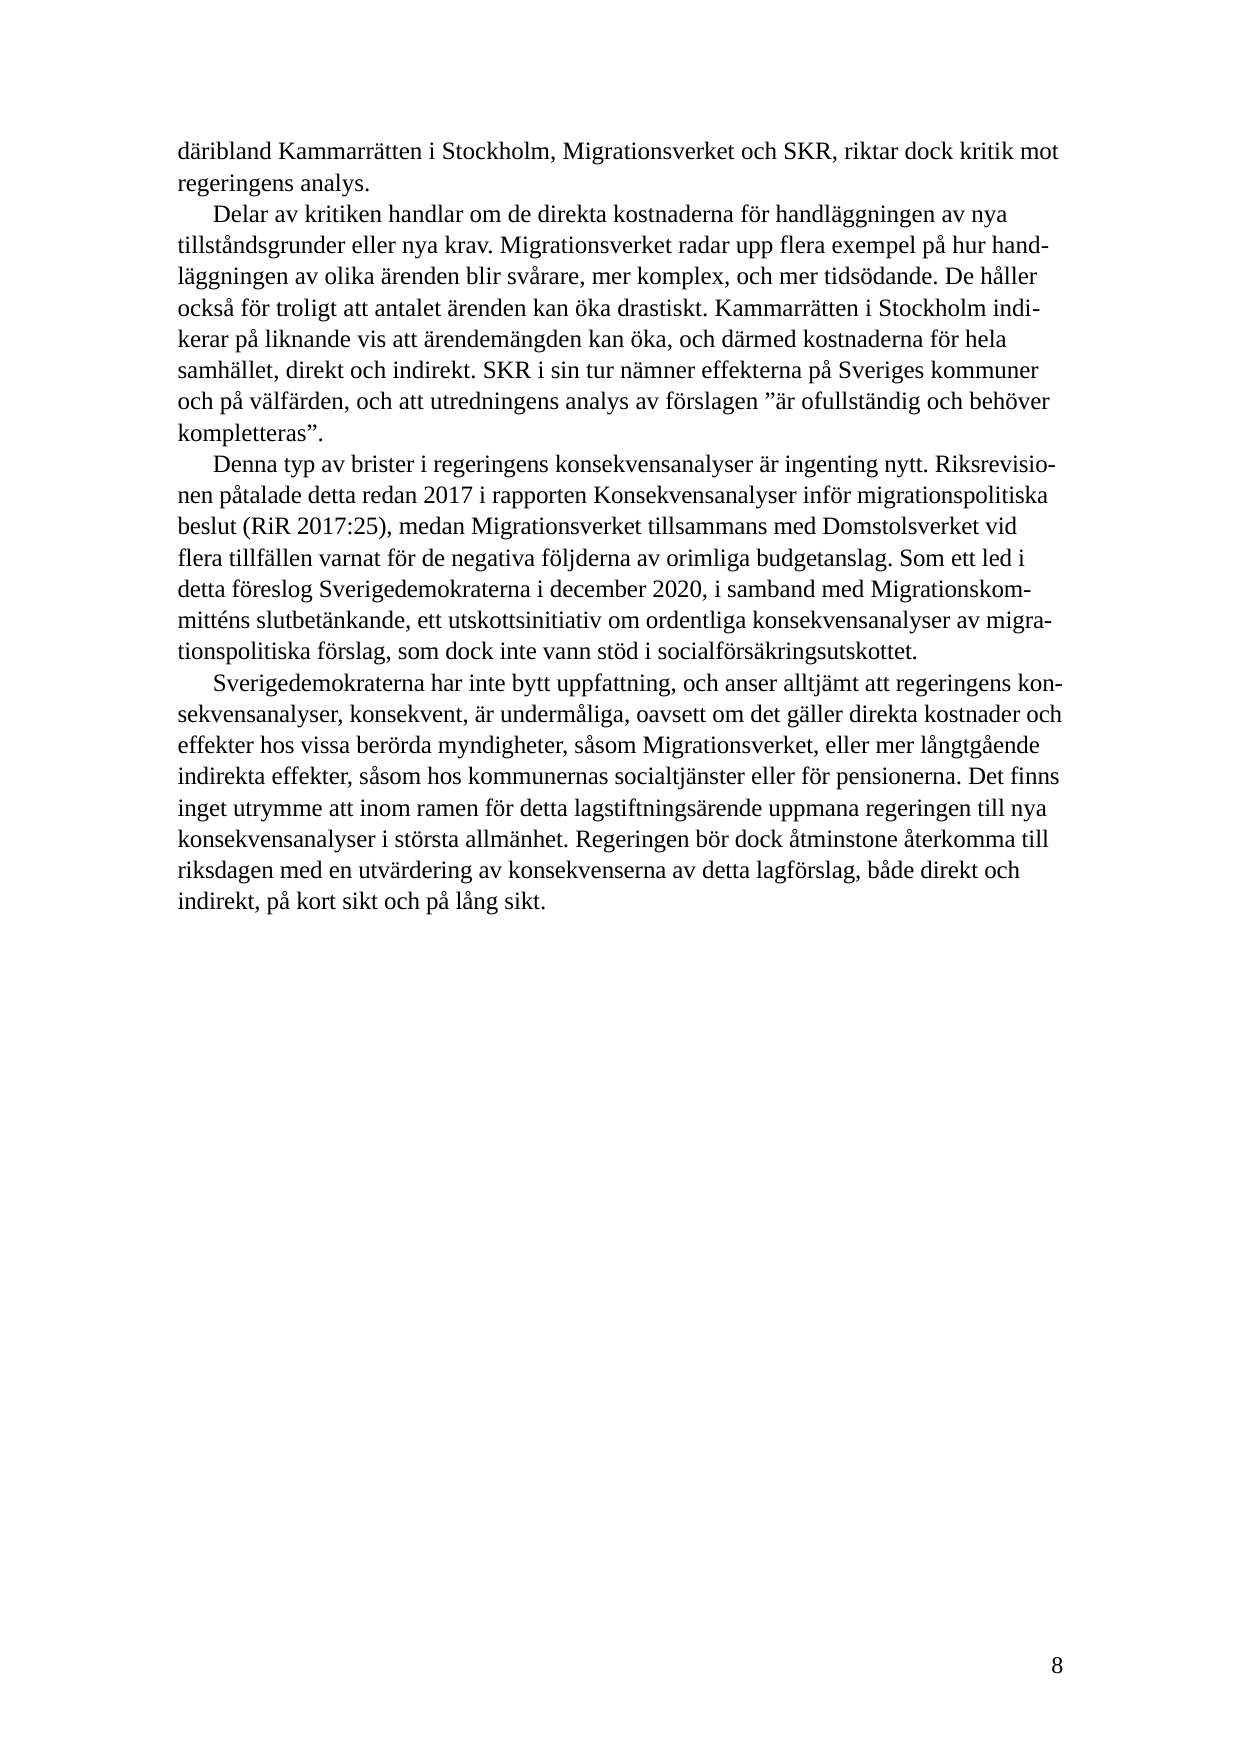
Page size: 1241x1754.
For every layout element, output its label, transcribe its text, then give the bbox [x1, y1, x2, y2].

text Sverigedemokraterna har inte bytt uppfattning, och anser alltjämt att regeringens konsekvensanalyser, konsekvent, är undermåliga, oavsett om det gäller direkta kostnader och effekter hos vissa berörda myndigheter, såsom Migrationsverket, eller mer långtgående indirekta effekter, såsom hos kommunernas socialtjänster eller för pensionerna. Det finns inget utrymme att inom ramen för detta lagstiftningsärende uppmana regeringen till nya konsekvensanalyser i största allmänhet. Regeringen bör dock åtminstone återkomma till riksdagen med en utvärdering av konsekvenserna av detta lagförslag, både direkt och indirekt, på kort sikt och på lång sikt. [177, 665, 1063, 915]
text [177, 134, 1063, 196]
text Denna typ av brister i regeringens konsekvensanalyser är ingenting nytt. Riksrevisionen påtalade detta redan 2017 i rapporten Konsekvensanalyser inför migrationspolitiska beslut (RiR 2017:25), medan Migrationsverket tillsammans med Domstolsverket vid flera tillfällen varnat för de negativa följderna av orimliga budgetanslag. Som ett led i detta föreslog Sverigedemokraterna i december 2020, i samband med Migrationskommitténs slutbetänkande, ett utskottsinitiativ om ordentliga konsekvensanalyser av migrationspolitiska förslag, som dock inte vann stöd i socialförsäkringsutskottet. [177, 446, 1063, 665]
text Delar av kritiken handlar om de direkta kostnaderna för handläggningen av nya tillståndsgrunder eller nya krav. Migrationsverket radar upp flera exempel på hur handläggningen av olika ärenden blir svårare, mer komplex, och mer tidsödande. De håller också för troligt att antalet ärenden kan öka drastiskt. Kammarrätten i Stockholm indikerar på liknande vis att ärendemängden kan öka, och därmed kostnaderna för hela samhället, direkt och indirekt. SKR i sin tur nämner effekterna på Sveriges kommuner och på välfärden, och att utredningens analys av förslagen ”är ofullständig och behöver kompletteras”. [177, 196, 1063, 446]
